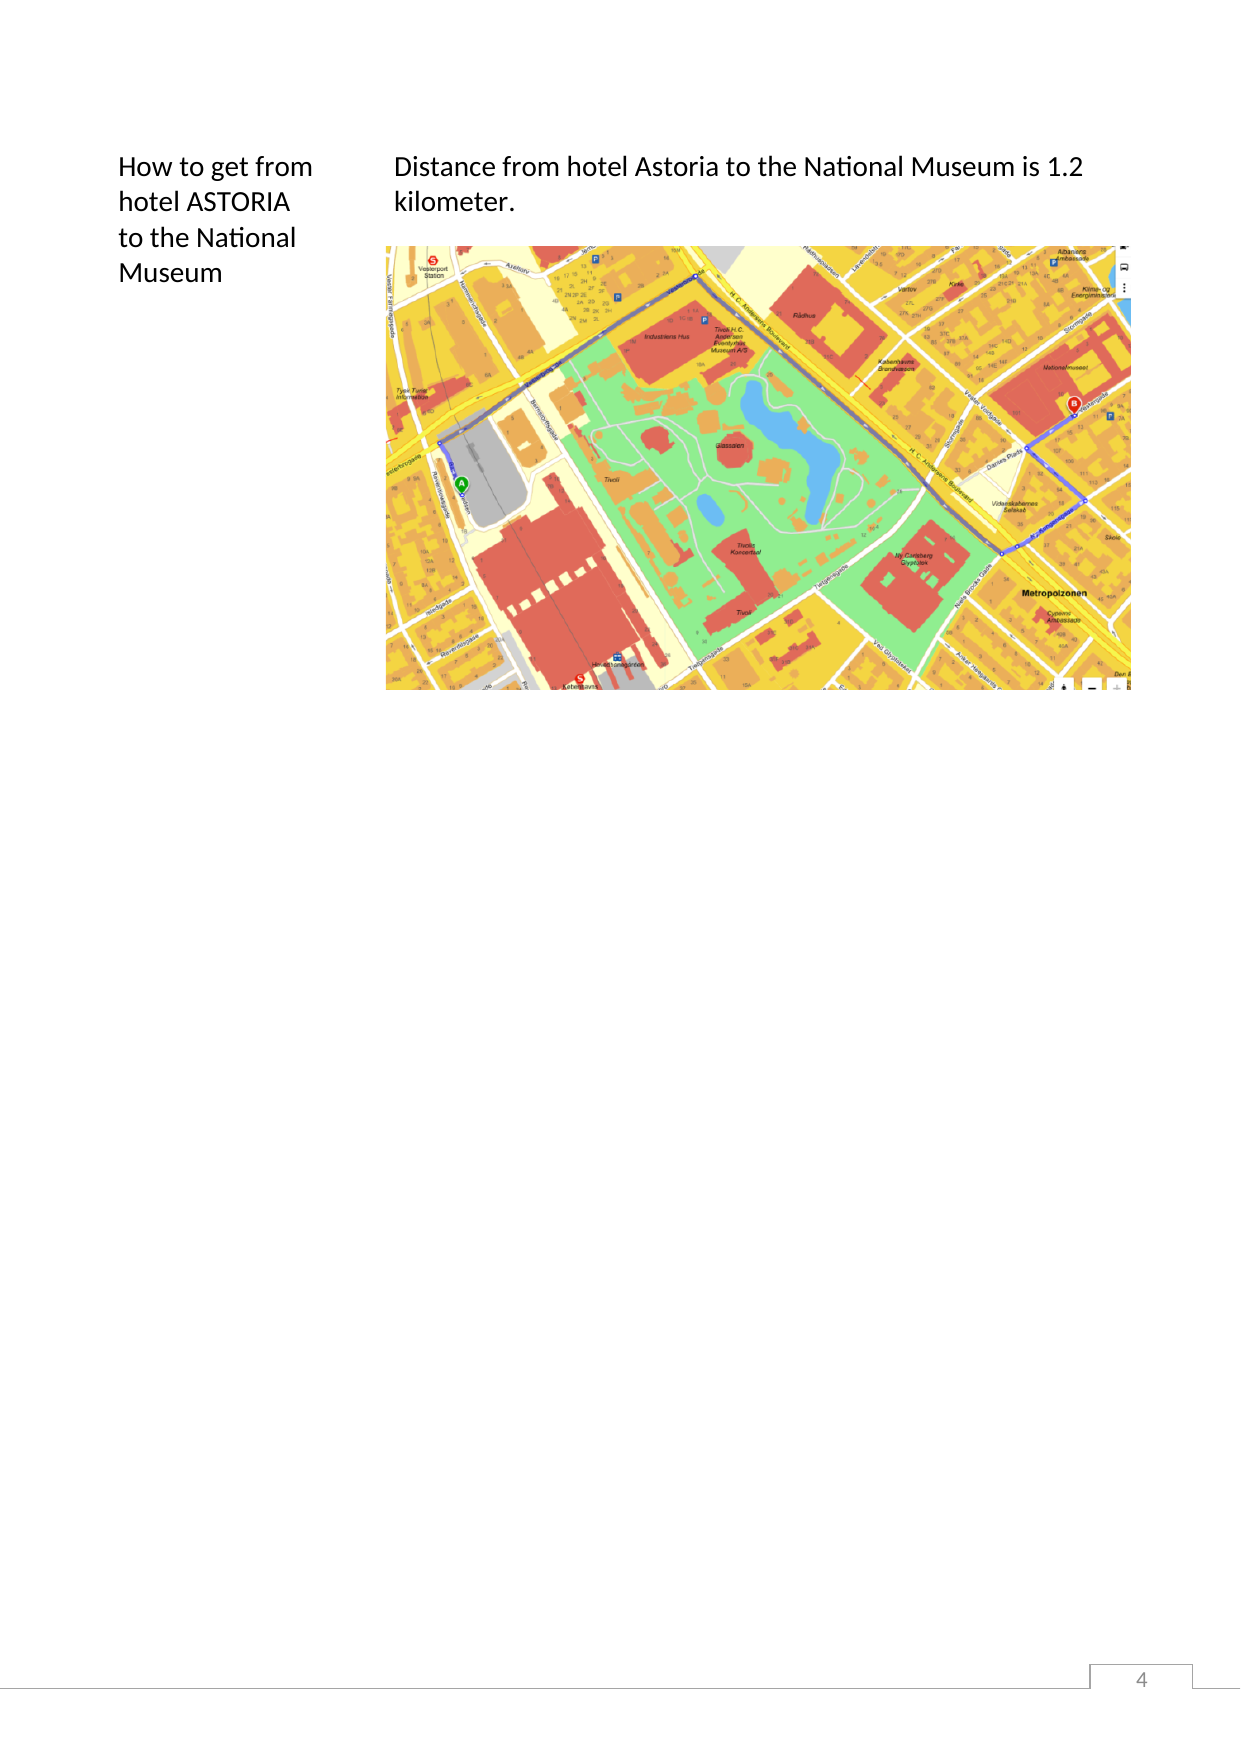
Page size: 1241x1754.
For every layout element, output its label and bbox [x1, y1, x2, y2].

table_cell [383, 148, 1133, 690]
table_cell [107, 148, 383, 690]
picture [385, 246, 1131, 690]
